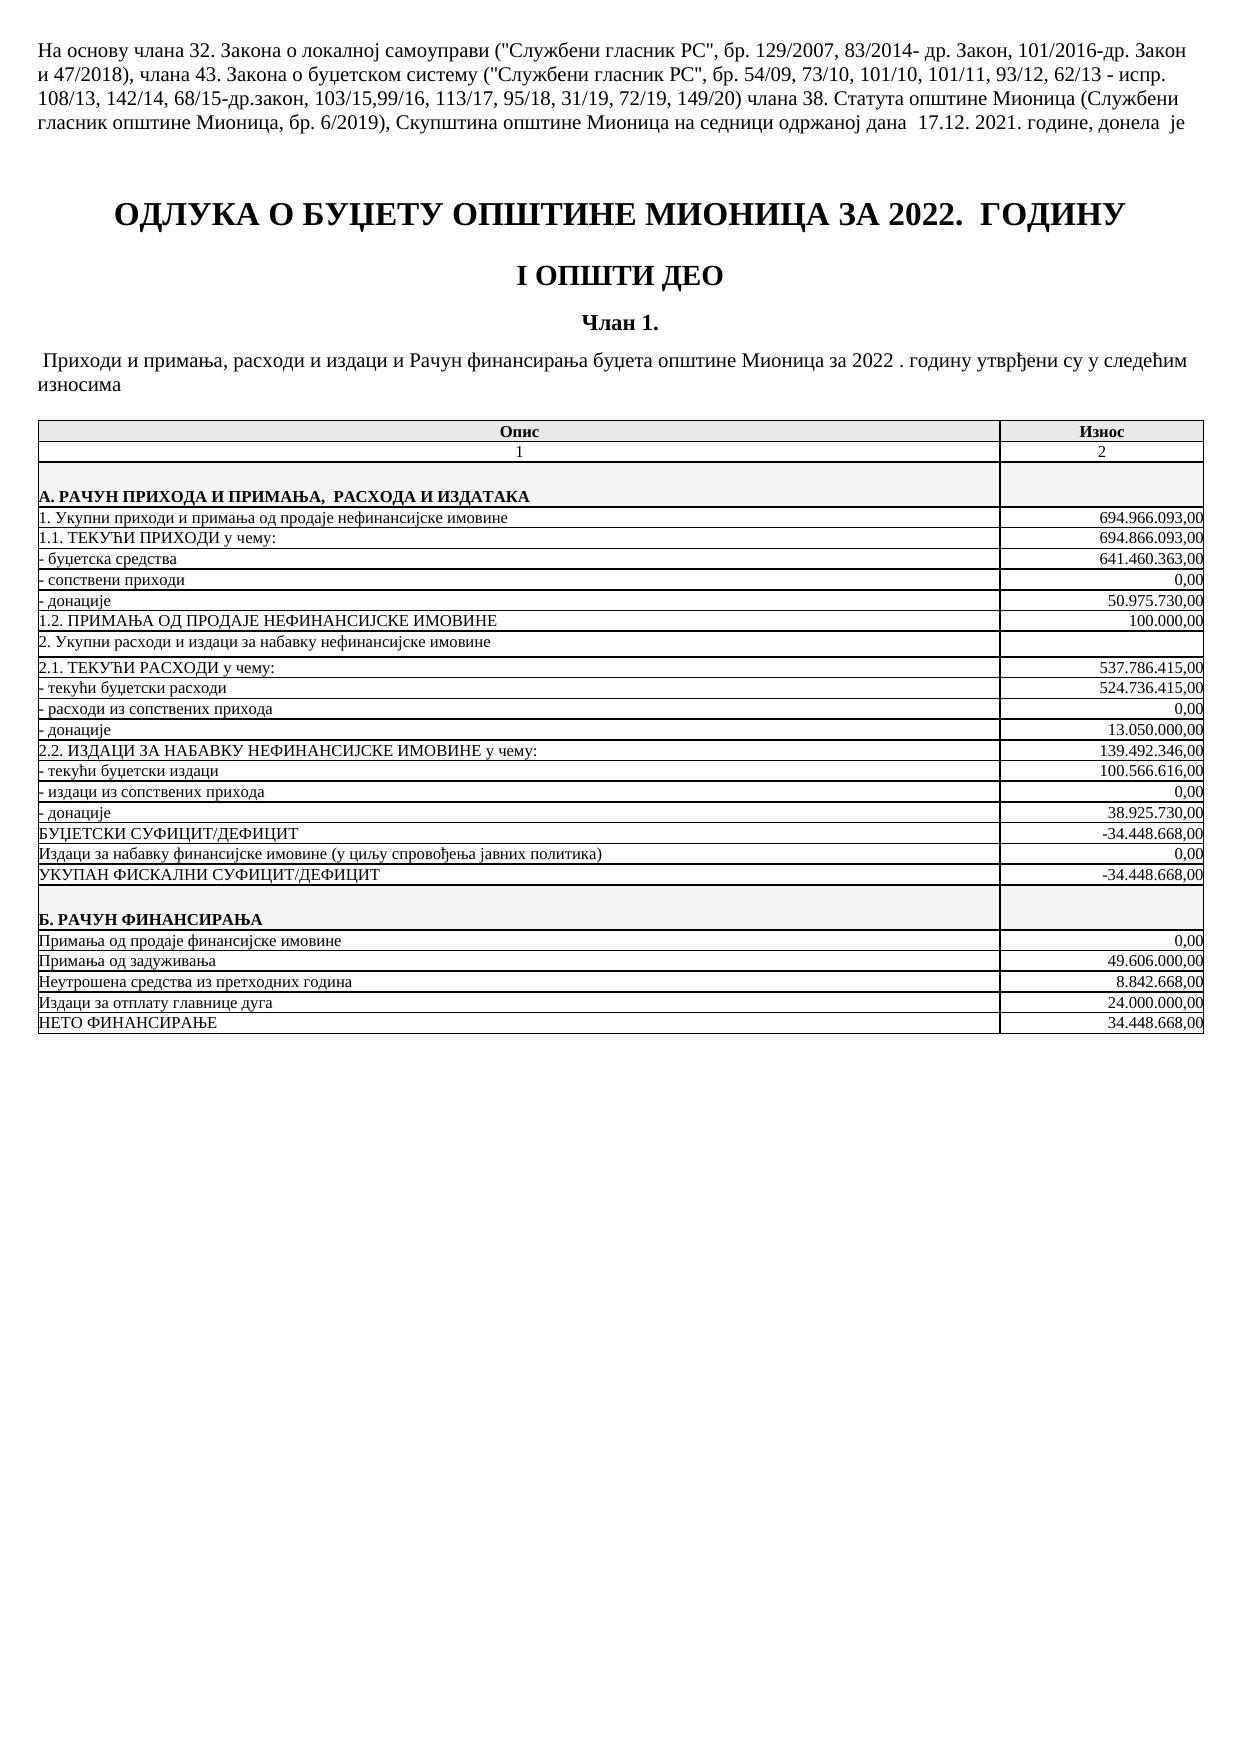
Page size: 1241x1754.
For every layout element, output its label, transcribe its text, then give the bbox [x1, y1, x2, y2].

table_cell 1.1. ТЕКУЋИ ПРИХОДИ у чему: [39, 528, 999, 547]
table_cell 0,00 [1001, 782, 1203, 801]
table_cell 2 [1001, 442, 1203, 461]
table_cell Б. РАЧУН ФИНАНСИРАЊА [39, 886, 999, 929]
table_cell 24.000.000,00 [1001, 993, 1203, 1012]
table_cell Примања од продаје финансијске имовине [39, 931, 999, 949]
table_cell БУЏЕТСКИ СУФИЦИТ/ДЕФИЦИТ [39, 823, 999, 843]
table_cell 49.606.000,00 [1001, 951, 1203, 970]
table_cell -34.448.668,00 [1001, 865, 1203, 884]
table_cell 13.050.000,00 [1001, 720, 1203, 739]
table_cell 2.2. ИЗДАЦИ ЗА НАБАВКУ НЕФИНАНСИЈСКЕ ИМОВИНЕ у чему: [39, 741, 999, 760]
table_cell Издаци за отплату главнице дуга [39, 993, 999, 1012]
text ОДЛУКА О БУЏЕТУ ОПШТИНЕ МИОНИЦА ЗА 2022. ГОДИНУ [52, 194, 1188, 233]
table_cell 1.2. ПРИМАЊА ОД ПРОДАЈЕ НЕФИНАНСИЈСКЕ ИМОВИНЕ [39, 611, 999, 630]
table_cell 0,00 [1001, 699, 1203, 718]
subtitle I ОПШТИ ДЕО [37, 258, 1203, 291]
table_cell 8.842.668,00 [1001, 972, 1203, 991]
table_cell 0,00 [1001, 570, 1203, 589]
table_cell - расходи из сопствених прихода [39, 699, 999, 718]
table_cell 0,00 [1001, 844, 1203, 863]
table_cell УКУПАН ФИСКАЛНИ СУФИЦИТ/ДЕФИЦИТ [39, 865, 999, 884]
table_cell - текући буџетски издаци [39, 761, 999, 780]
text На основу члана 32. Закона о локалној самоуправи (''Службени гласник РС'', бр. 129/2007, 83/2014- др. Закон, 101/2016-др. Закон и 47/2018), члана 43. Закона о буџетском систему (''Службени гласник РС'', бр. 54/09, 73/10, 101/10, 101/11, 93/12, 62/13 - испр. 108/13, 142/14, 68/15-др.закон, 103/15,99/16, 113/17, 95/18, 31/19, 72/19, 149/20) члана 38. Статута општине Мионица (Службени гласник општине Мионица, бр. 6/2019), Скупштина општине Мионица на седници одржаној дана 17.12. 2021. године, донела је [37, 37, 1203, 134]
table_cell 2. Укупни расходи и издаци за набавку нефинансијске имовине [39, 632, 999, 656]
table_cell 2.1. ТЕКУЋИ РАСХОДИ у чему: [39, 658, 999, 677]
table_cell 139.492.346,00 [1001, 741, 1203, 760]
table_cell 694.966.093,00 [1001, 508, 1203, 527]
table_cell [1001, 886, 1203, 929]
table_cell 38.925.730,00 [1001, 803, 1203, 822]
table_cell 1 [39, 442, 999, 461]
table_cell 537.786.415,00 [1001, 658, 1203, 677]
table_cell Примања од задуживања [39, 951, 999, 970]
table_cell - издаци из сопствених прихода [39, 782, 999, 801]
table_cell А. РАЧУН ПРИХОДА И ПРИМАЊА, РАСХОДА И ИЗДАТАКА [39, 463, 999, 506]
table_cell 1. Укупни приходи и примања од продаје нефинансијске имовине [39, 508, 999, 527]
table_cell Неутрошена средства из претходних година [39, 972, 999, 991]
table_header Износ [1001, 421, 1203, 441]
table_cell Издаци за набавку финансијске имовине (у циљу спровођења јавних политика) [39, 844, 999, 863]
text Приходи и примања, расходи и издаци и Рачун финансирања буџета општине Мионица за 2022 . годину утврђени су у следећим износима [37, 348, 1203, 396]
table_cell [1001, 463, 1203, 506]
table_cell 694.866.093,00 [1001, 528, 1203, 547]
table_cell - текући буџетски расходи [39, 678, 999, 697]
table_cell - донације [39, 720, 999, 739]
table_cell 34.448.668,00 [1001, 1013, 1203, 1032]
table_cell - буџетска средства [39, 549, 999, 568]
table_cell 0,00 [1001, 931, 1203, 949]
table_header Опис [39, 421, 999, 441]
table_cell [1001, 632, 1203, 656]
table_cell НЕТО ФИНАНСИРАЊЕ [39, 1013, 999, 1032]
table_cell 50.975.730,00 [1001, 591, 1203, 610]
table_cell 524.736.415,00 [1001, 678, 1203, 697]
text Члан 1. [112, 309, 1128, 335]
table_cell - сопствени приходи [39, 570, 999, 589]
table_cell -34.448.668,00 [1001, 823, 1203, 843]
table_cell 100.000,00 [1001, 611, 1203, 630]
table_cell 641.460.363,00 [1001, 549, 1203, 568]
table_cell - донације [39, 591, 999, 610]
table_cell 100.566.616,00 [1001, 761, 1203, 780]
table_cell - донације [39, 803, 999, 822]
